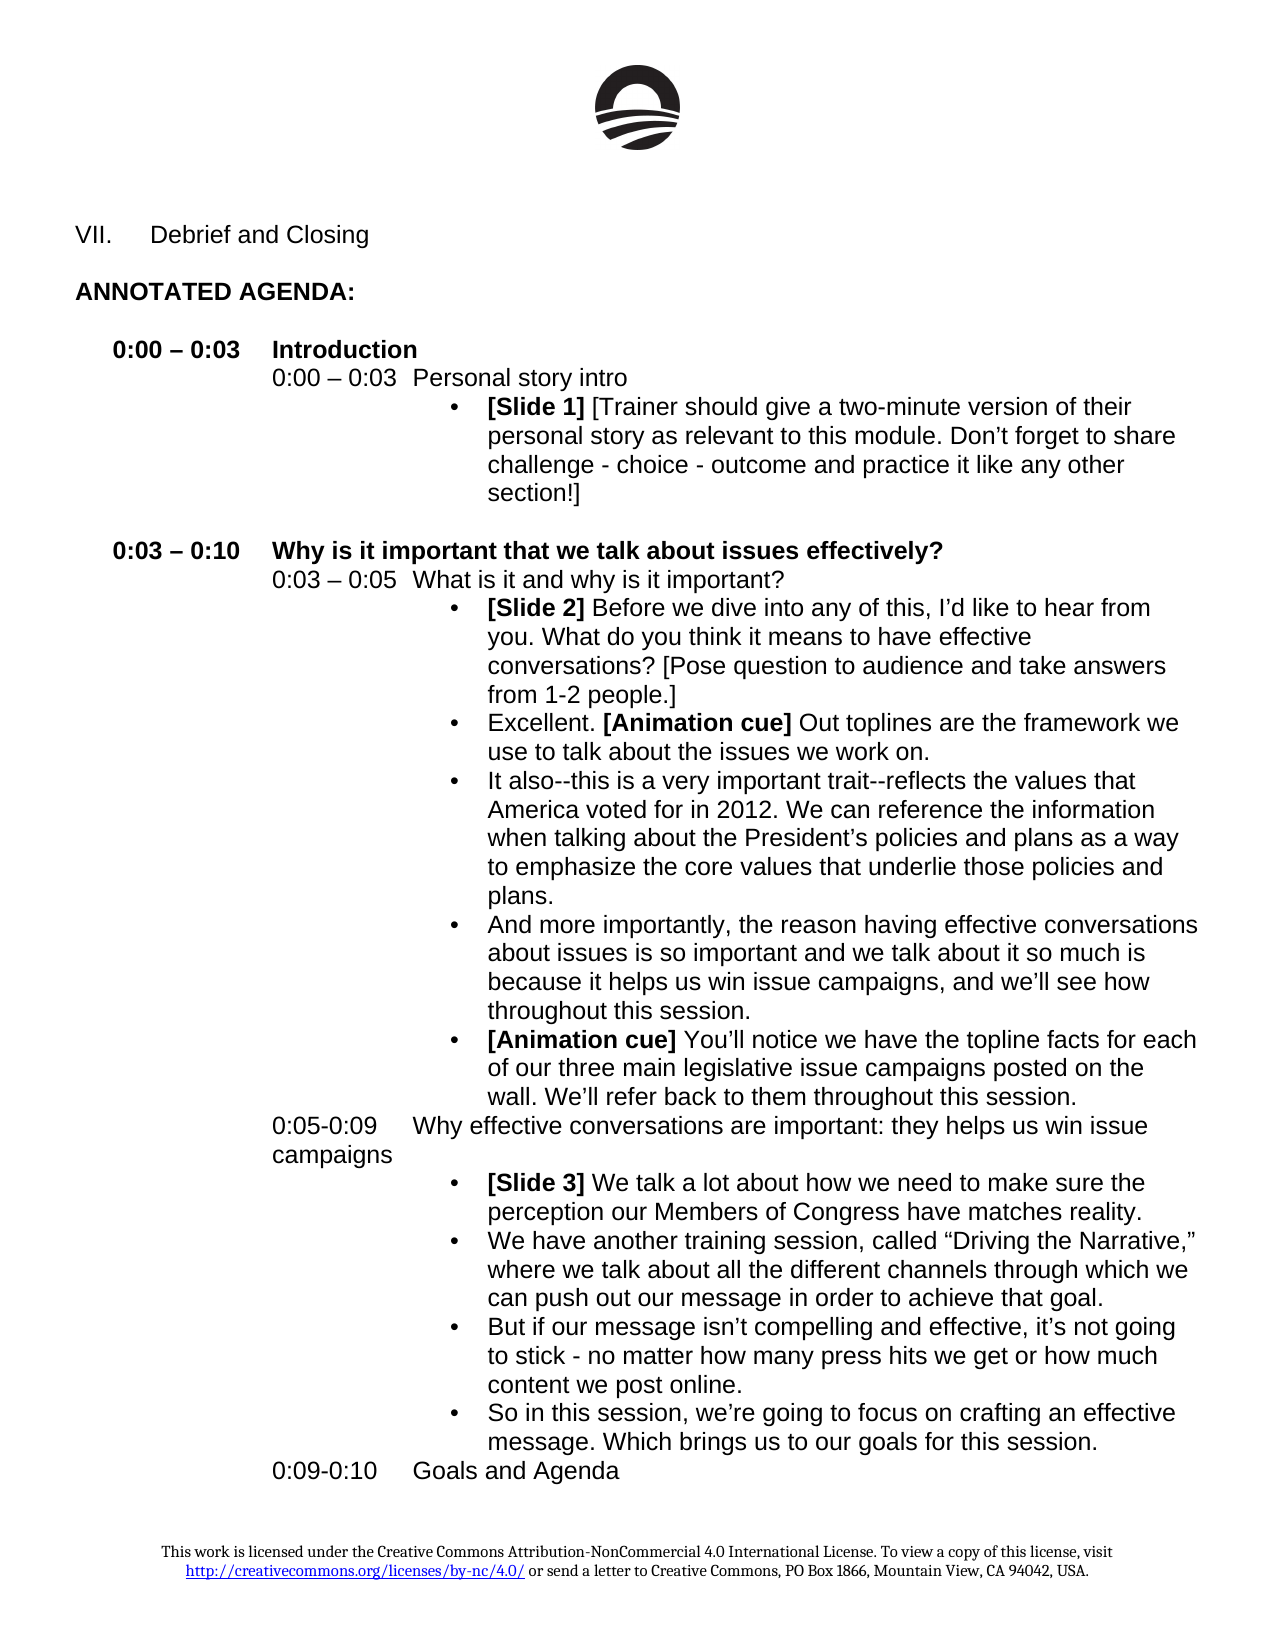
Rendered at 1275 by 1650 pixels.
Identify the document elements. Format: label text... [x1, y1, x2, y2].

list 0:09-0:10 Goals and Agenda [272, 1456, 1200, 1485]
list Excellent. [Animation cue] Out toplines are the framework we use to talk about the issues we work on. [450, 708, 1200, 766]
list 0:03 – 0:05 What is it and why is it important? [112, 565, 1200, 593]
list And more importantly, the reason having effective conversations about issues is so important and we talk about it so much is because it helps us win issue campaigns, and we’ll see how throughout this session. [450, 910, 1200, 1025]
list 0:00 – 0:03 Personal story intro [112, 363, 1200, 392]
list [Slide 2] Before we dive into any of this, I’d like to hear from you. What do you think it means to have effective conversations? [Pose question to audience and take answers from 1-2 people.] [450, 593, 1200, 708]
list [Slide 1] [Trainer should give a two-minute version of their personal story as relevant to this module. Don’t forget to share challenge - choice - outcome and practice it like any other section!] [450, 392, 1200, 507]
list Debrief and Closing [112, 220, 1200, 248]
list [Slide 3] We talk a lot about how we need to make sure the perception our Members of Congress have matches reality. [450, 1168, 1200, 1226]
list ANNOTATED AGENDA: [75, 277, 1200, 306]
list 0:05-0:09 Why effective conversations are important: they helps us win issue campaigns [272, 1111, 1200, 1168]
list We have another training session, called “Driving the Narrative,” where we talk about all the different channels through which we can push out our message in order to achieve that goal. [450, 1226, 1200, 1312]
list [Animation cue] You’ll notice we have the topline facts for each of our three main legislative issue campaigns posted on the wall. We’ll refer back to them throughout this session. [450, 1025, 1200, 1111]
list 0:03 – 0:10 Why is it important that we talk about issues effectively? [112, 536, 1200, 565]
list 0:00 – 0:03 Introduction [112, 335, 1200, 363]
list So in this session, we’re going to focus on crafting an effective message. Which brings us to our goals for this session. [450, 1398, 1200, 1456]
list But if our message isn’t compelling and effective, it’s not going to stick - no matter how many press hits we get or how much content we post online. [450, 1312, 1200, 1398]
list It also--this is a very important trait--reflects the values that America voted for in 2012. We can reference the information when talking about the President’s policies and plans as a way to emphasize the core values that underlie those policies and plans. [450, 766, 1200, 910]
picture [595, 65, 680, 150]
